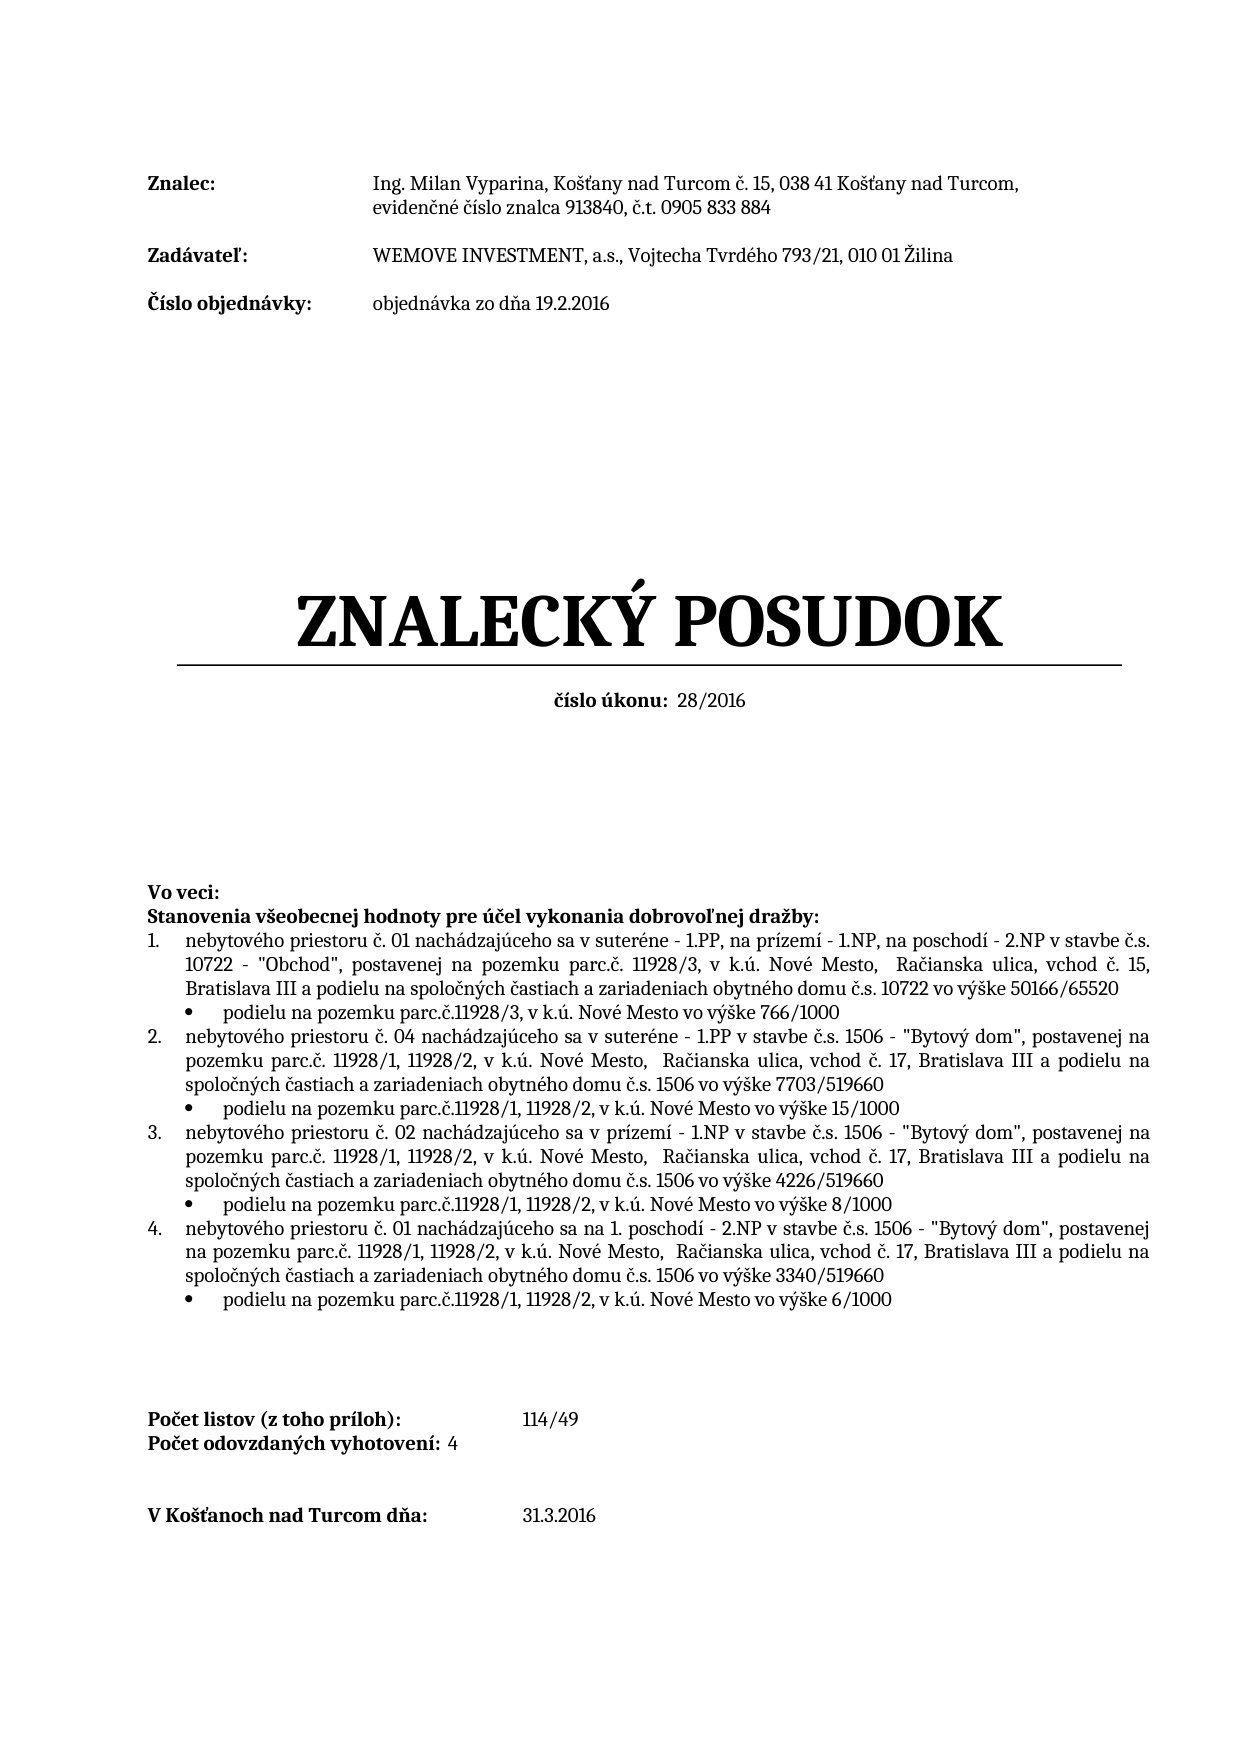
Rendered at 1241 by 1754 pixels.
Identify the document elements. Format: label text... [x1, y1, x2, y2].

text Číslo objednávky: objednávka zo dňa 19.2.2016 [148, 291, 1152, 315]
list nebytového priestoru č. 02 nachádzajúceho sa v prízemí - 1.NP v stavbe č.s. 1506 - "Bytový dom", postavenej na pozemku parc.č. 11928/1, 11928/2, v k.ú. Nové Mesto, Račianska ulica, vchod č. 17, Bratislava III a podielu na spoločných častiach a zariadeniach obytného domu č.s. 1506 vo výške 4226/519660 [148, 1120, 1152, 1192]
list podielu na pozemku parc.č.11928/1, 11928/2, v k.ú. Nové Mesto vo výške 6/1000 [185, 1288, 1152, 1312]
list nebytového priestoru č. 04 nachádzajúceho sa v suteréne - 1.PP v stavbe č.s. 1506 - "Bytový dom", postavenej na pozemku parc.č. 11928/1, 11928/2, v k.ú. Nové Mesto, Račianska ulica, vchod č. 17, Bratislava III a podielu na spoločných častiach a zariadeniach obytného domu č.s. 1506 vo výške 7703/519660 [148, 1024, 1152, 1096]
text Znalec: Ing. Milan Vyparina, Košťany nad Turcom č. 15, 038 41 Košťany nad Turcom, [148, 172, 1152, 196]
text Vo veci: [148, 881, 1152, 905]
text V Košťanoch nad Turcom dňa: 31.3.2016 [148, 1504, 1152, 1528]
text číslo úkonu: 28/2016 [148, 689, 1152, 713]
text Počet listov (z toho príloh): 114/49 [148, 1408, 1152, 1432]
list podielu na pozemku parc.č.11928/1, 11928/2, v k.ú. Nové Mesto vo výške 8/1000 [185, 1192, 1152, 1216]
text evidenčné číslo znalca 913840, č.t. 0905 833 884 [298, 196, 1152, 219]
text Zadávateľ: WEMOVE INVESTMENT, a.s., Vojtecha Tvrdého 793/21, 010 01 Žilina [148, 243, 1152, 267]
list podielu na pozemku parc.č.11928/3, v k.ú. Nové Mesto vo výške 766/1000 [185, 1001, 1152, 1024]
list podielu na pozemku parc.č.11928/1, 11928/2, v k.ú. Nové Mesto vo výške 15/1000 [185, 1096, 1152, 1120]
text Stanovenia všeobecnej hodnoty pre účel vykonania dobrovoľnej dražby: [148, 905, 1152, 929]
text Počet odovzdaných vyhotovení: 4 [148, 1432, 1152, 1456]
text ZNALECKÝ POSUDOK [148, 579, 1152, 665]
list nebytového priestoru č. 01 nachádzajúceho sa v suteréne - 1.PP, na prízemí - 1.NP, na poschodí - 2.NP v stavbe č.s. 10722 - "Obchod", postavenej na pozemku parc.č. 11928/3, v k.ú. Nové Mesto, Račianska ulica, vchod č. 15, Bratislava III a podielu na spoločných častiach a zariadeniach obytného domu č.s. 10722 vo výške 50166/65520 [148, 929, 1152, 1001]
list nebytového priestoru č. 01 nachádzajúceho sa na 1. poschodí - 2.NP v stavbe č.s. 1506 - "Bytový dom", postavenej na pozemku parc.č. 11928/1, 11928/2, v k.ú. Nové Mesto, Račianska ulica, vchod č. 17, Bratislava III a podielu na spoločných častiach a zariadeniach obytného domu č.s. 1506 vo výške 3340/519660 [148, 1216, 1152, 1288]
